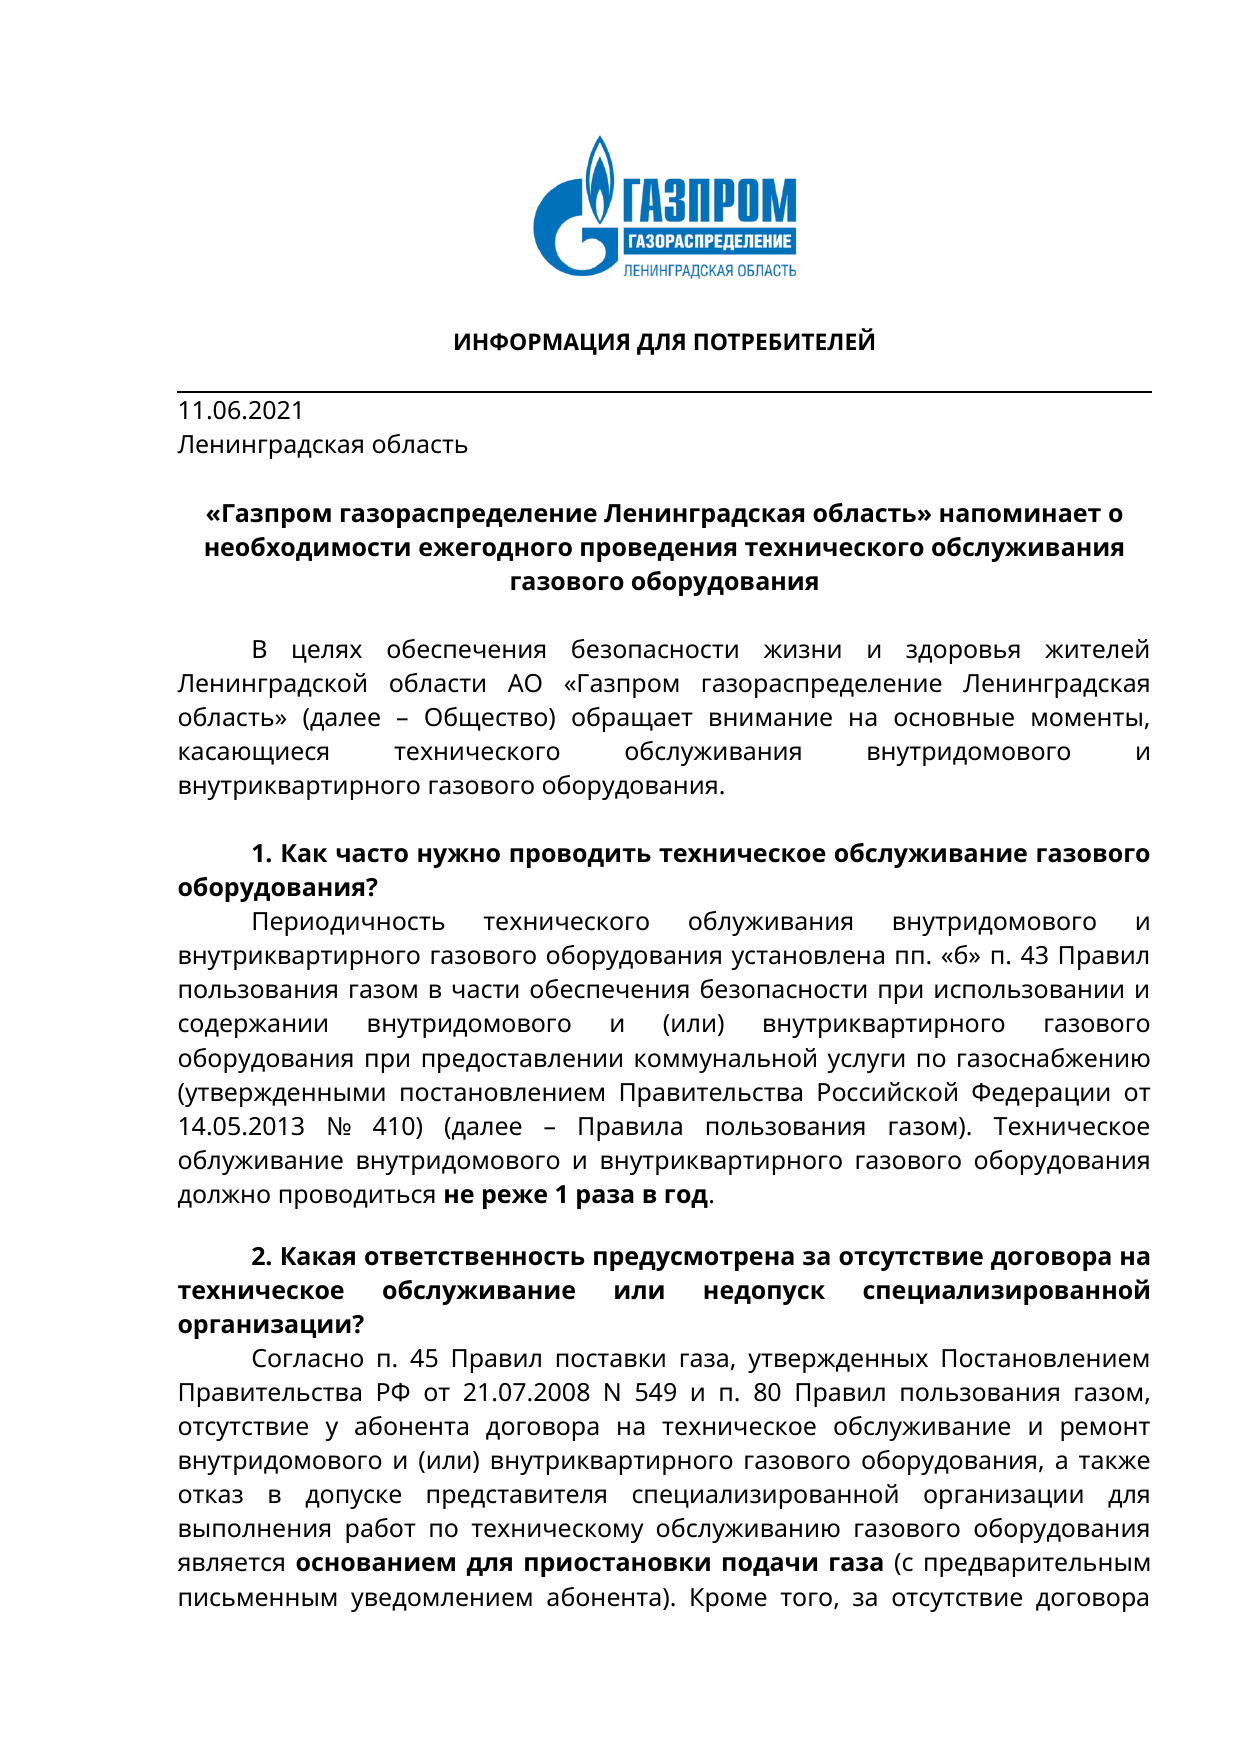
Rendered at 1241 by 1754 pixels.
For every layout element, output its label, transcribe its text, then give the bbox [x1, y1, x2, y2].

text 1. Как часто нужно проводить техническое обслуживание газового оборудования? [177, 836, 1152, 904]
picture [516, 118, 813, 293]
text 2. Какая ответственность предусмотрена за отсутствие договора на техническое обслуживание или недопуск специализированной организации? [177, 1238, 1152, 1341]
text Ленинградская область [177, 427, 1152, 461]
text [177, 1341, 1152, 1613]
text 11.06.2021 [177, 393, 1152, 427]
subtitle ИНФОРМАЦИЯ ДЛЯ ПОТРЕБИТЕЛЕЙ [177, 326, 1152, 358]
text Периодичность технического облуживания внутридомового и внутриквартирного газового оборудования установлена пп. «б» п. 43 Правил пользования газом в части обеспечения безопасности при использовании и содержании внутридомового и (или) внутриквартирного газового оборудования при предоставлении коммунальной услуги по газоснабжению (утвержденными постановлением Правительства Российской Федерации от 14.05.2013 № 410) (далее – Правила пользования газом). Техническое облуживание внутридомового и внутриквартирного газового оборудования должно проводиться не реже 1 раза в год. [177, 904, 1152, 1211]
text «Газпром газораспределение Ленинградская область» напоминает о необходимости ежегодного проведения технического обслуживания газового оборудования [177, 495, 1152, 597]
text В целях обеспечения безопасности жизни и здоровья жителей Ленинградской области АО «Газпром газораспределение Ленинградская область» (далее – Общество) обращает внимание на основные моменты, касающиеся технического обслуживания внутридомового и внутриквартирного газового оборудования. [177, 631, 1152, 802]
